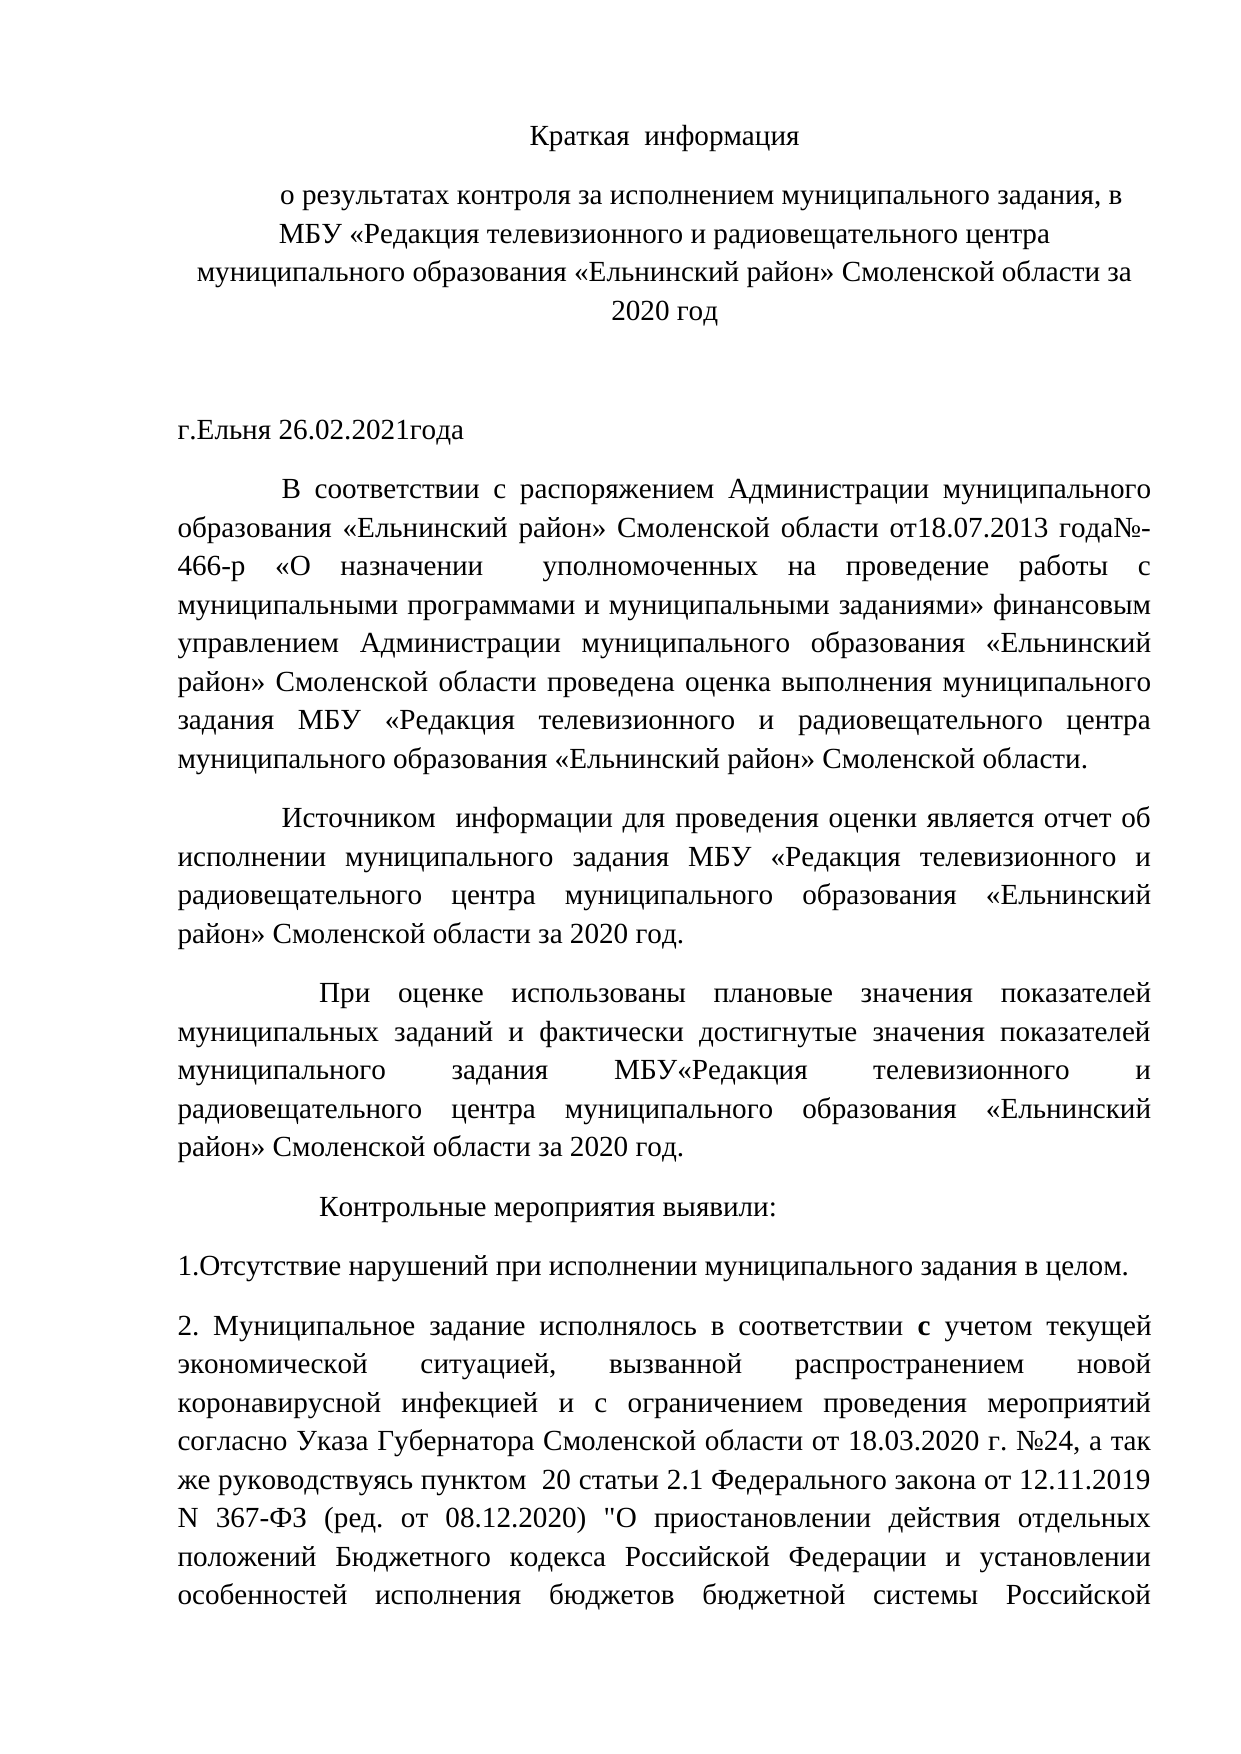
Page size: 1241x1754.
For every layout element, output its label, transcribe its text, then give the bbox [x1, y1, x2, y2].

text Краткая информация [177, 118, 1152, 152]
text Источником информации для проведения оценки является отчет об исполнении муниципального задания МБУ «Редакция телевизионного и радиовещательного центра муниципального образования «Ельнинский район» Смоленской области за 2020 год. [177, 800, 1152, 949]
text г.Ельня 26.02.2021года [177, 412, 1152, 445]
text В соответствии с распоряжением Администрации муниципального образования «Ельнинский район» Смоленской области от18.07.2013 года№-466-р «О назначении уполномоченных на проведение работы с муниципальными программами и муниципальными заданиями» финансовым управлением Администрации муниципального образования «Ельнинский район» Смоленской области проведена оценка выполнения муниципального задания МБУ «Редакция телевизионного и радиовещательного центра муниципального образования «Ельнинский район» Смоленской области. [177, 471, 1152, 774]
text о результатах контроля за исполнением муниципального задания, в МБУ «Редакция телевизионного и радиовещательного центра муниципального образования «Ельнинский район» Смоленской области за 2020 год [177, 177, 1152, 327]
text 1.Отсутствие нарушений при исполнении муниципального задания в целом. [177, 1248, 1152, 1282]
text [177, 1308, 1152, 1611]
text При оценке использованы плановые значения показателей муниципальных заданий и фактически достигнутые значения показателей муниципального задания МБУ«Редакция телевизионного и радиовещательного центра муниципального образования «Ельнинский район» Смоленской области за 2020 год. [177, 975, 1152, 1163]
text Контрольные мероприятия выявили: [177, 1189, 1152, 1222]
